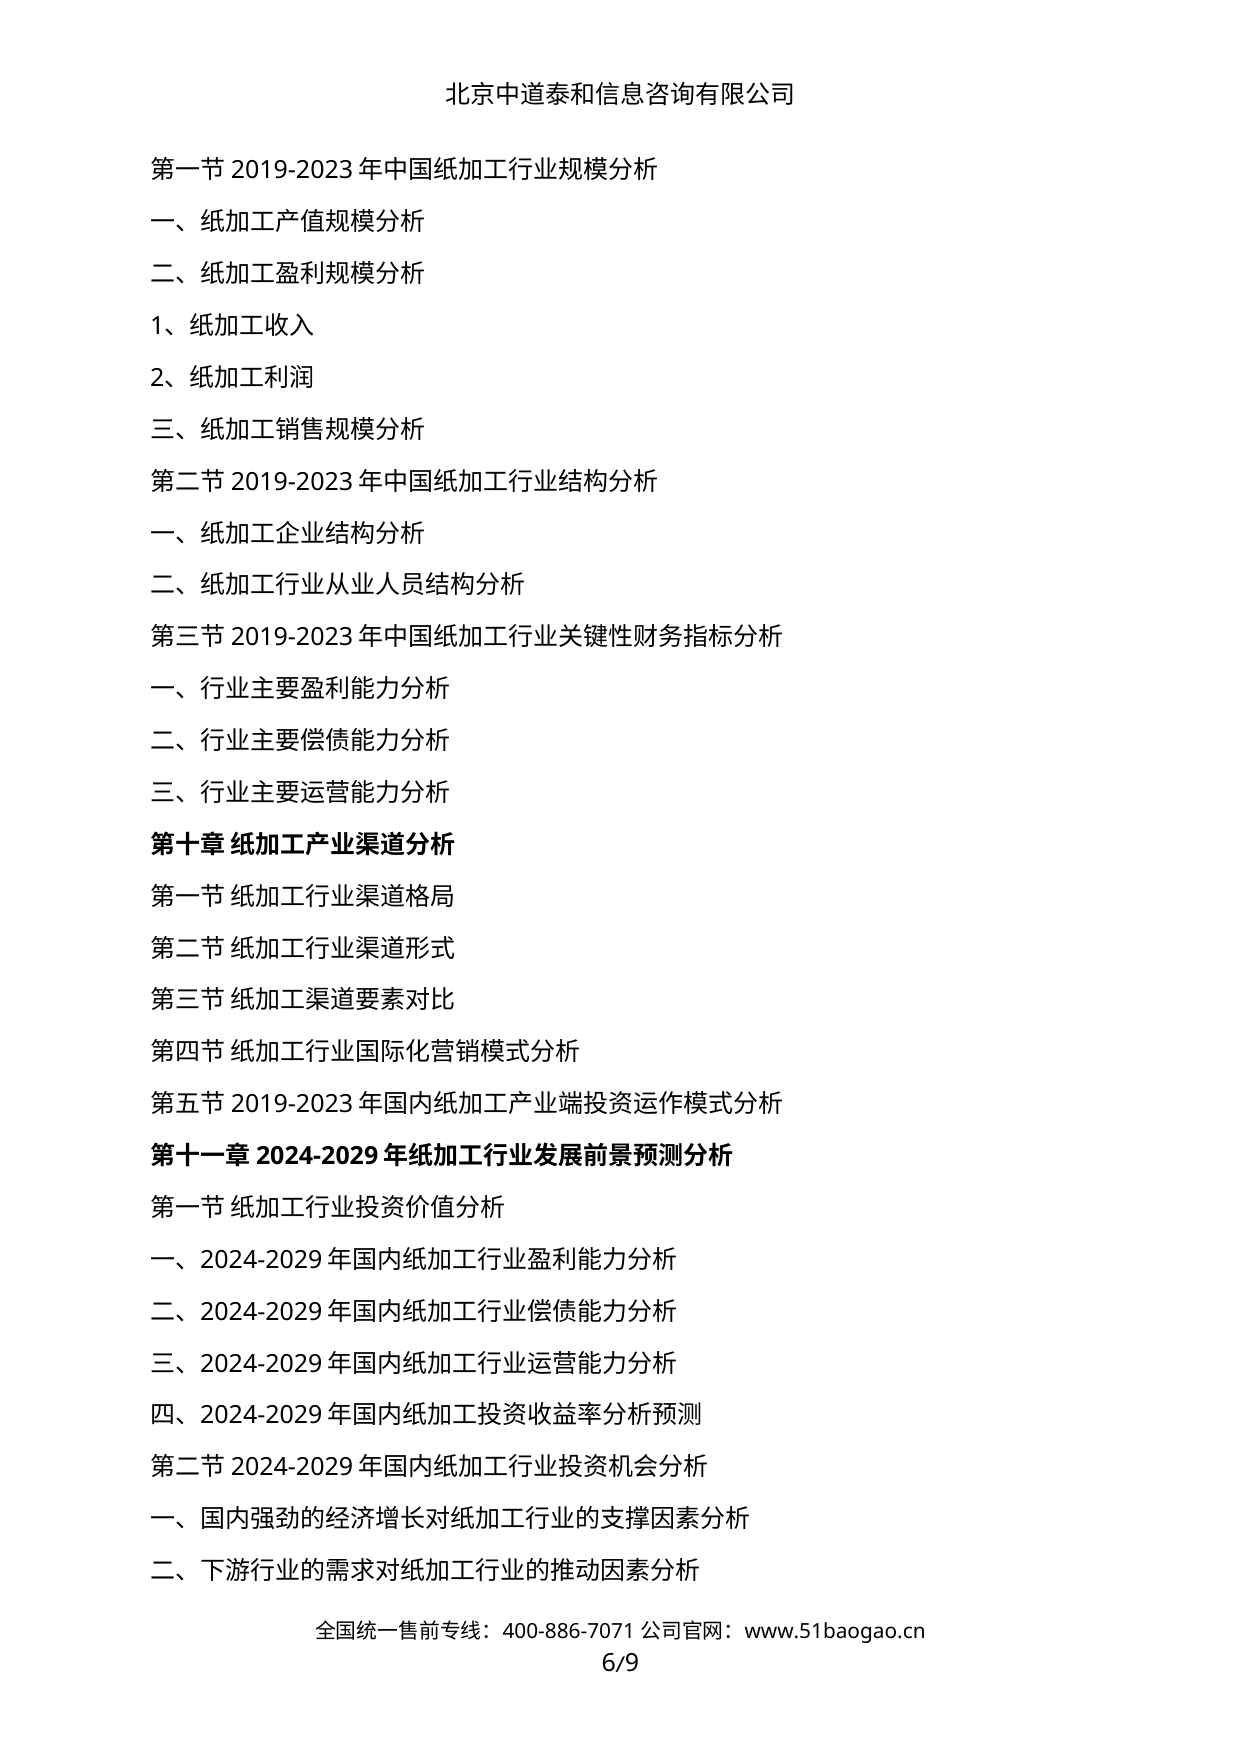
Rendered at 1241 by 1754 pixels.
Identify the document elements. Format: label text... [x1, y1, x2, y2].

text 1、纸加工收入 [150, 306, 1090, 342]
text 三、行业主要运营能力分析 [150, 772, 1090, 809]
text 一、纸加工产值规模分析 [150, 202, 1090, 238]
text 三、纸加工销售规模分析 [150, 409, 1090, 446]
text 二、纸加工盈利规模分析 [150, 254, 1090, 290]
text 二、2024-2029年国内纸加工行业偿债能力分析 [150, 1291, 1090, 1327]
text 第一节 2019-2023年中国纸加工行业规模分析 [150, 150, 1090, 186]
text 第一节 纸加工行业投资价值分析 [150, 1187, 1090, 1224]
text 二、纸加工行业从业人员结构分析 [150, 565, 1090, 601]
text 第五节 2019-2023年国内纸加工产业端投资运作模式分析 [150, 1084, 1090, 1120]
text 2、纸加工利润 [150, 357, 1090, 394]
text 三、2024-2029年国内纸加工行业运营能力分析 [150, 1343, 1090, 1379]
text 四、2024-2029年国内纸加工投资收益率分析预测 [150, 1395, 1090, 1431]
text 第四节 纸加工行业国际化营销模式分析 [150, 1032, 1090, 1068]
text 第十章 纸加工产业渠道分析 [150, 824, 1090, 861]
text 二、下游行业的需求对纸加工行业的推动因素分析 [150, 1551, 1090, 1587]
text 第一节 纸加工行业渠道格局 [150, 876, 1090, 912]
text 第二节 2019-2023年中国纸加工行业结构分析 [150, 461, 1090, 497]
text 二、行业主要偿债能力分析 [150, 721, 1090, 757]
text 第三节 纸加工渠道要素对比 [150, 980, 1090, 1016]
text 一、行业主要盈利能力分析 [150, 669, 1090, 705]
text 第十一章 2024-2029年纸加工行业发展前景预测分析 [150, 1136, 1090, 1172]
text 一、纸加工企业结构分析 [150, 513, 1090, 549]
text 第二节 2024-2029年国内纸加工行业投资机会分析 [150, 1447, 1090, 1483]
text 第二节 纸加工行业渠道形式 [150, 928, 1090, 964]
text 第三节 2019-2023年中国纸加工行业关键性财务指标分析 [150, 617, 1090, 653]
text 一、国内强劲的经济增长对纸加工行业的支撑因素分析 [150, 1499, 1090, 1535]
text 一、2024-2029年国内纸加工行业盈利能力分析 [150, 1239, 1090, 1276]
